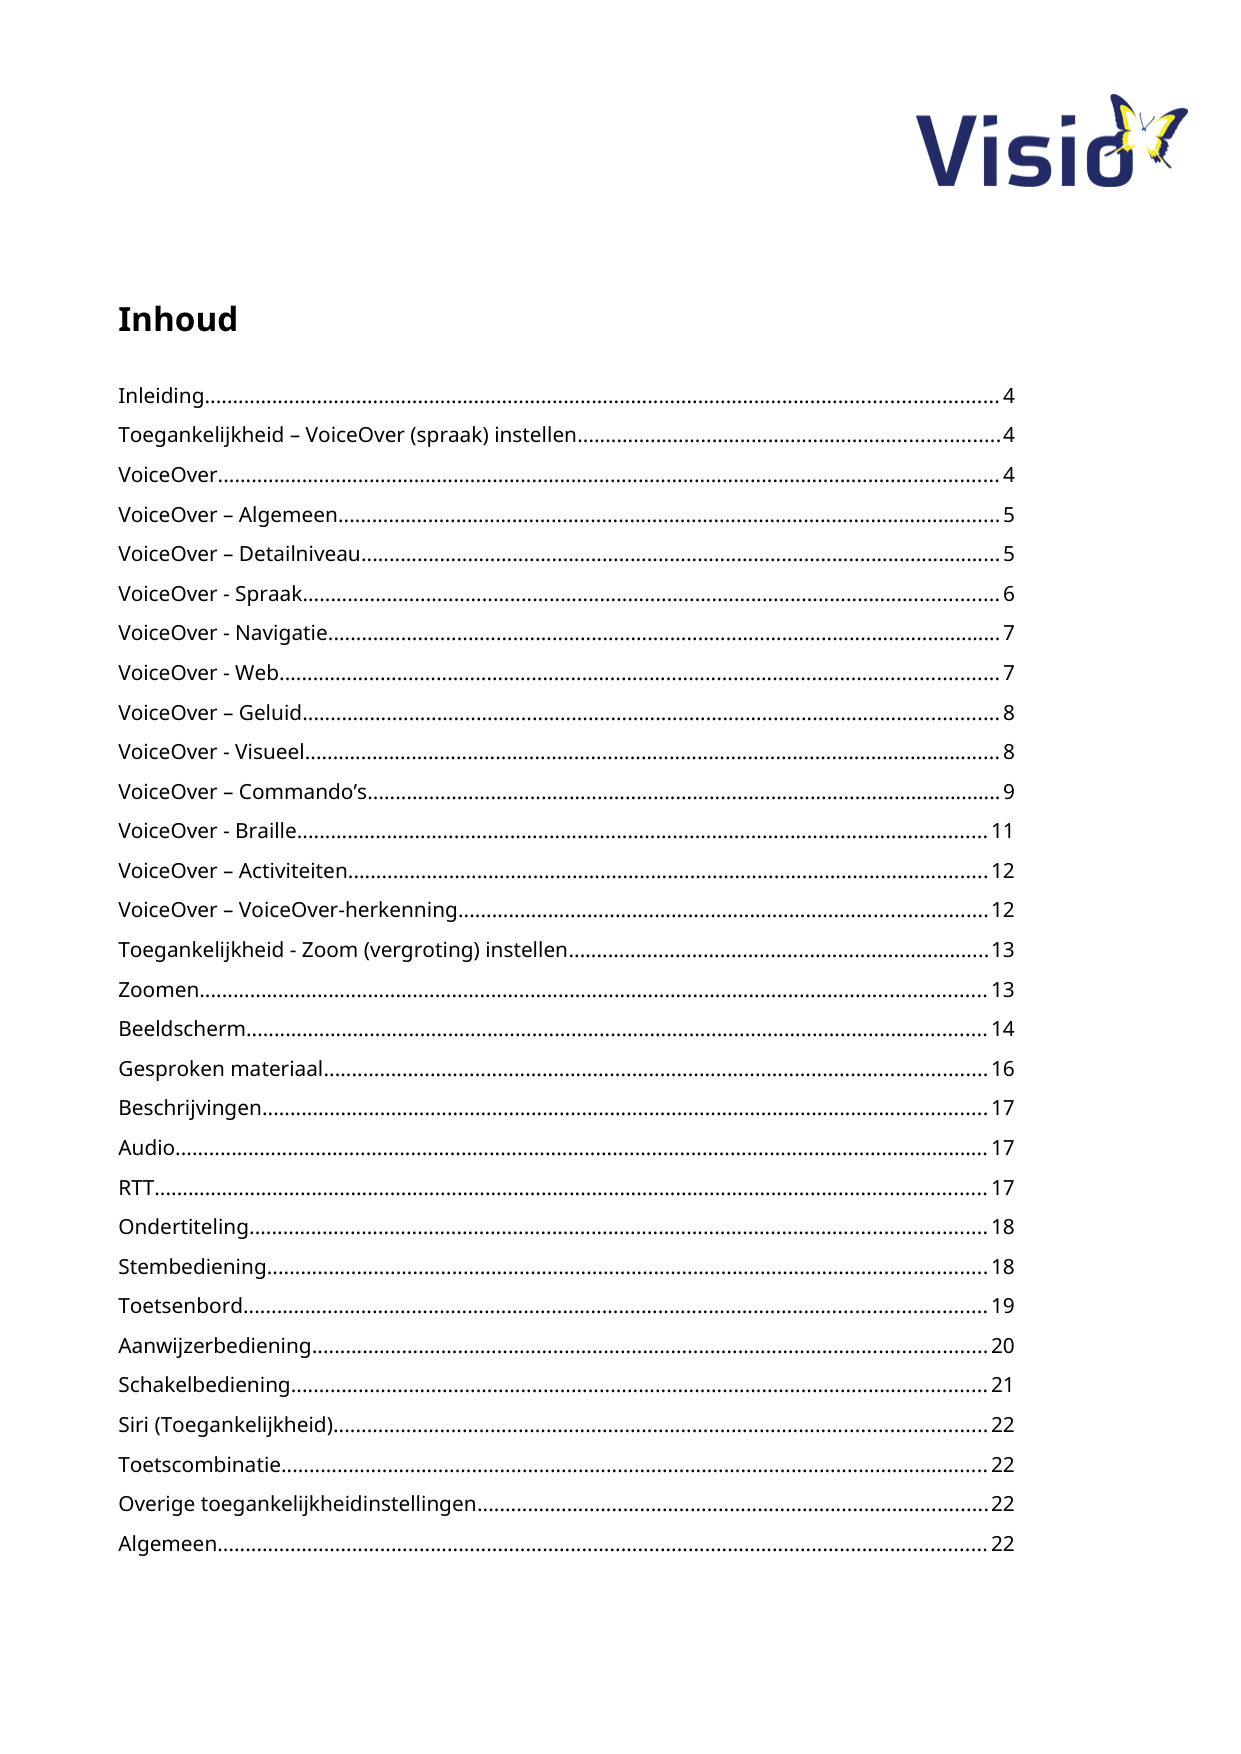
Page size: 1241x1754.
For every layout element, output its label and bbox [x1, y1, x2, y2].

picture [904, 89, 1199, 190]
